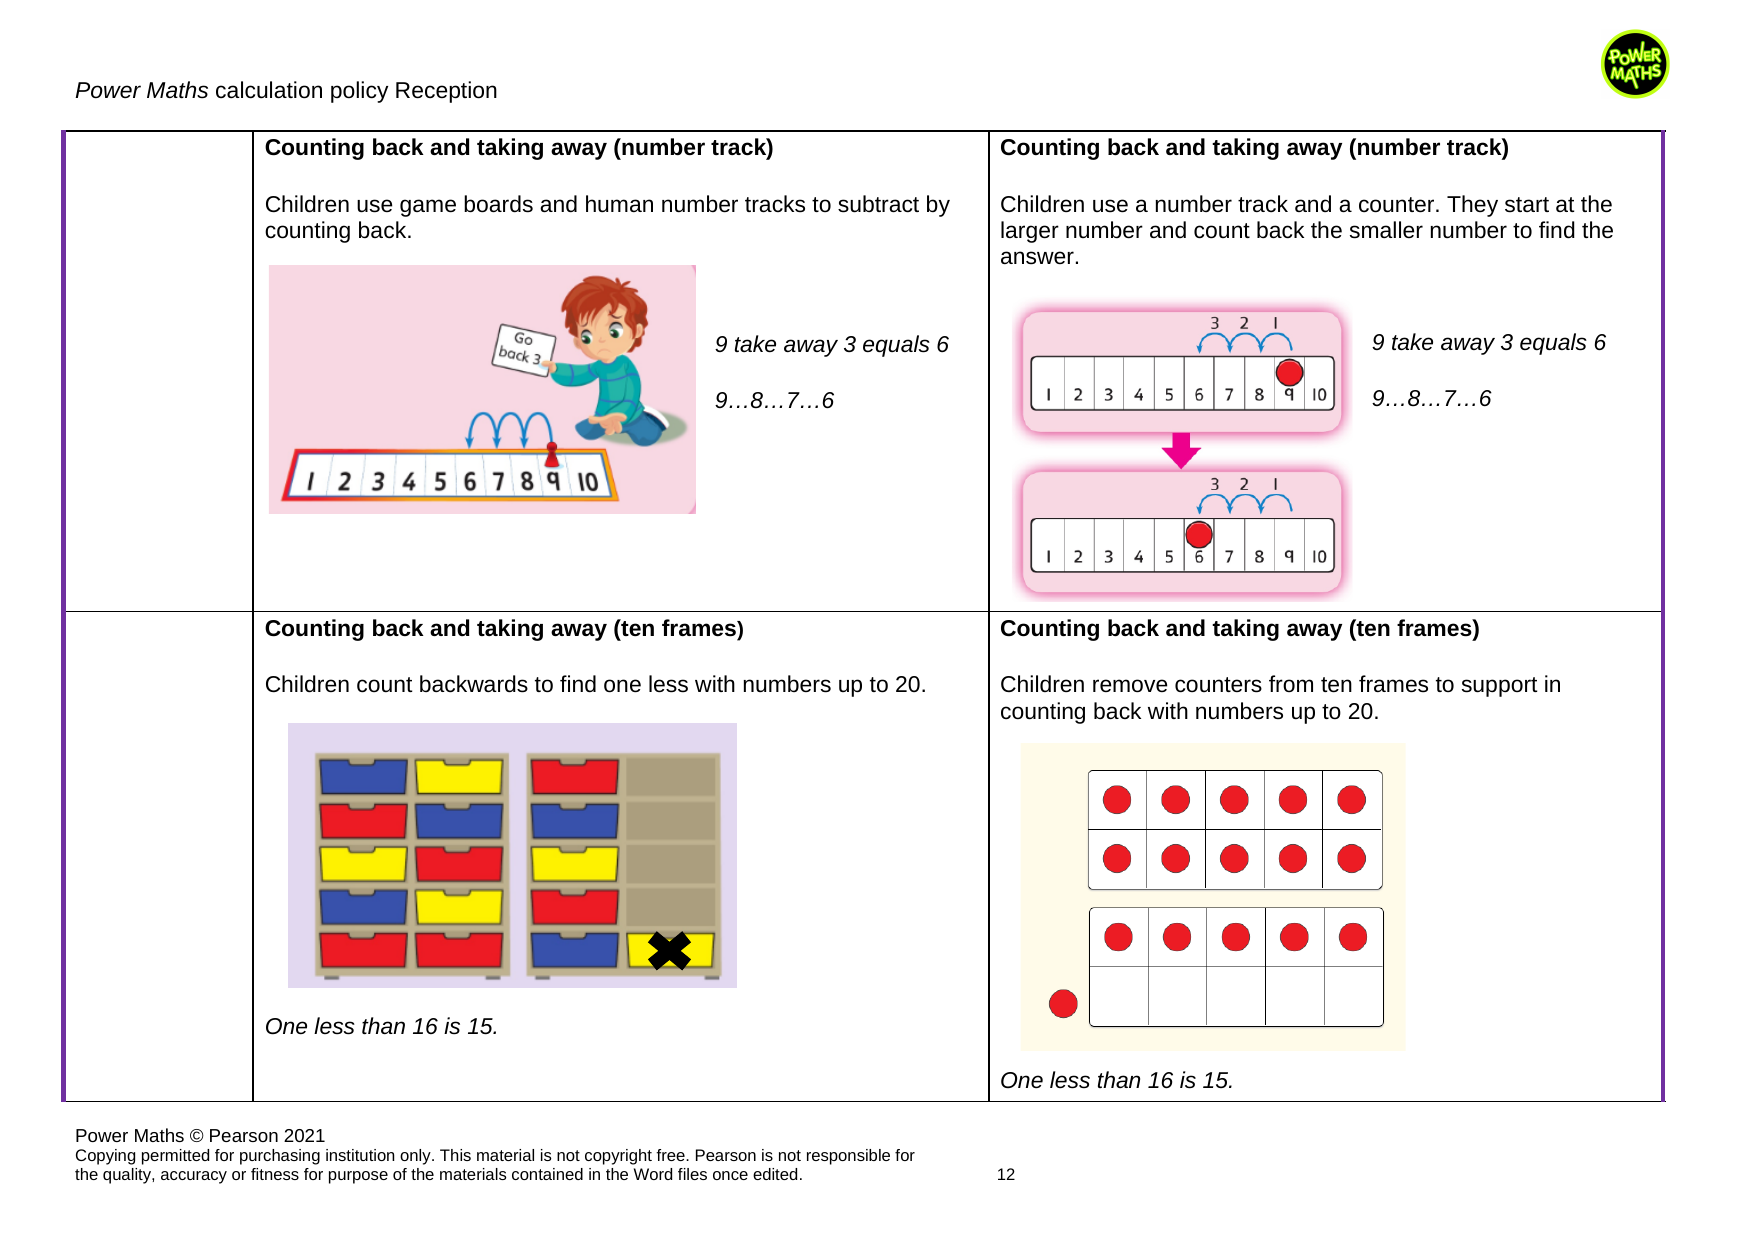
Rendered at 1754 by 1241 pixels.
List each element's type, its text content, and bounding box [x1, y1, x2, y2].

table_cell Counting back and taking away (ten frames) Children count backwards to find one less with numbers up to 20. One less than 16 is 15. [254, 612, 988, 1101]
table_cell Counting back and taking away (number track) Children use a number track and a counter. They start at the larger number and count back the smaller number to find the answer. 9 take away 3 equals 6 9…8…7…6 [990, 132, 1661, 611]
picture [268, 265, 696, 514]
table_cell [66, 132, 252, 611]
table_cell Counting back and taking away (ten frames) Children remove counters from ten frames to support in counting back with numbers up to 20. One less than 16 is 15. [990, 612, 1661, 1101]
table_cell [66, 612, 252, 1101]
table_cell Counting back and taking away (number track) Children use game boards and human number tracks to subtract by counting back. 9 take away 3 equals 6 9…8…7…6 [254, 132, 988, 611]
picture [1020, 743, 1406, 1051]
picture [1011, 288, 1353, 602]
picture [1600, 29, 1670, 99]
